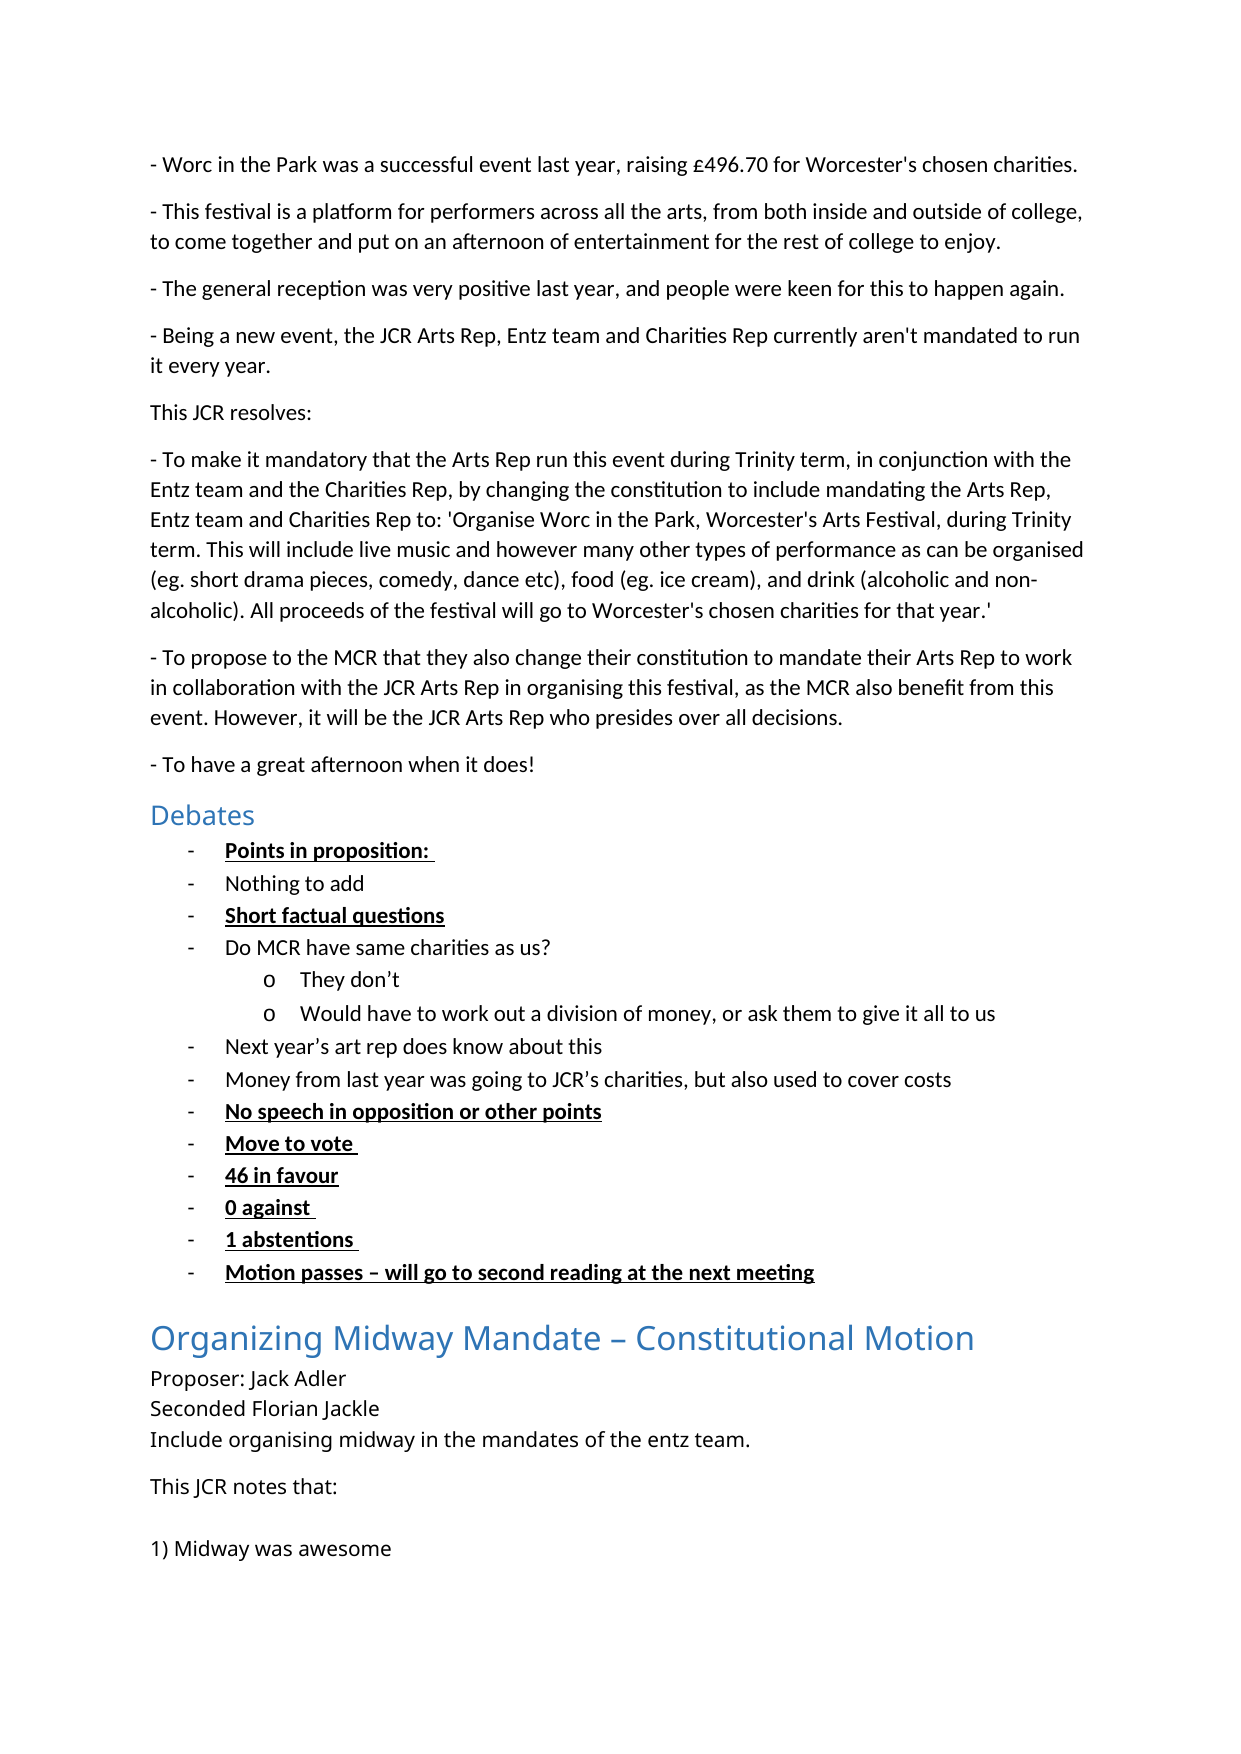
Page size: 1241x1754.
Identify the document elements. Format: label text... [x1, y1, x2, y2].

text - This festival is a platform for performers across all the arts, from both inside and outside of college, to come together and put on an afternoon of entertainment for the rest of college to enjoy. [150, 197, 1090, 255]
text - The general reception was very positive last year, and people were keen for this to happen again. [150, 274, 1090, 302]
list 1 abstentions [187, 1226, 1090, 1254]
text - To have a great afternoon when it does! [150, 750, 1090, 778]
text - To propose to the MCR that they also change their constitution to mandate their Arts Rep to work in collaboration with the JCR Arts Rep in organising this festival, as the MCR also benefit from this event. However, it will be the JCR Arts Rep who presides over all decisions. [150, 643, 1090, 731]
list Motion passes – will go to second reading at the next meeting [187, 1258, 1090, 1286]
text This JCR notes that: 1) Midway was awesome [150, 1472, 1090, 1562]
text Proposer: Jack Adler Seconded Florian Jackle Include organising midway in the mandates of the entz team. [150, 1364, 1090, 1454]
list Money from last year was going to JCR’s charities, but also used to cover costs [187, 1065, 1090, 1093]
list Move to vote [187, 1129, 1090, 1157]
subtitle Organizing Midway Mandate – Constitutional Motion [150, 1315, 1090, 1360]
text - Being a new event, the JCR Arts Rep, Entz team and Charities Rep currently aren't mandated to run it every year. [150, 321, 1090, 379]
list 46 in favour [187, 1161, 1090, 1189]
list Next year’s art rep does know about this [187, 1032, 1090, 1061]
text This JCR resolves: [150, 398, 1090, 426]
list Do MCR have same charities as us? [187, 933, 1090, 961]
list Points in proposition: [187, 837, 1090, 865]
list They don’t [262, 965, 1090, 994]
list 0 against [187, 1193, 1090, 1221]
list No speech in opposition or other points [187, 1097, 1090, 1125]
list Nothing to add [187, 869, 1090, 897]
subtitle Debates [150, 797, 1090, 834]
list Short factual questions [187, 901, 1090, 929]
text - Worc in the Park was a successful event last year, raising £496.70 for Worcester's chosen charities. [150, 150, 1090, 178]
list Would have to work out a division of money, or ask them to give it all to us [262, 999, 1090, 1028]
text - To make it mandatory that the Arts Rep run this event during Trinity term, in conjunction with the Entz team and the Charities Rep, by changing the constitution to include mandating the Arts Rep, Entz team and Charities Rep to: 'Organise Worc in the Park, Worcester's Arts Festival, during Trinity term. This will include live music and however many other types of performance as can be organised (eg. short drama pieces, comedy, dance etc), food (eg. ice cream), and drink (alcoholic and non-alcoholic). All proceeds of the festival will go to Worcester's chosen charities for that year.' [150, 445, 1090, 624]
